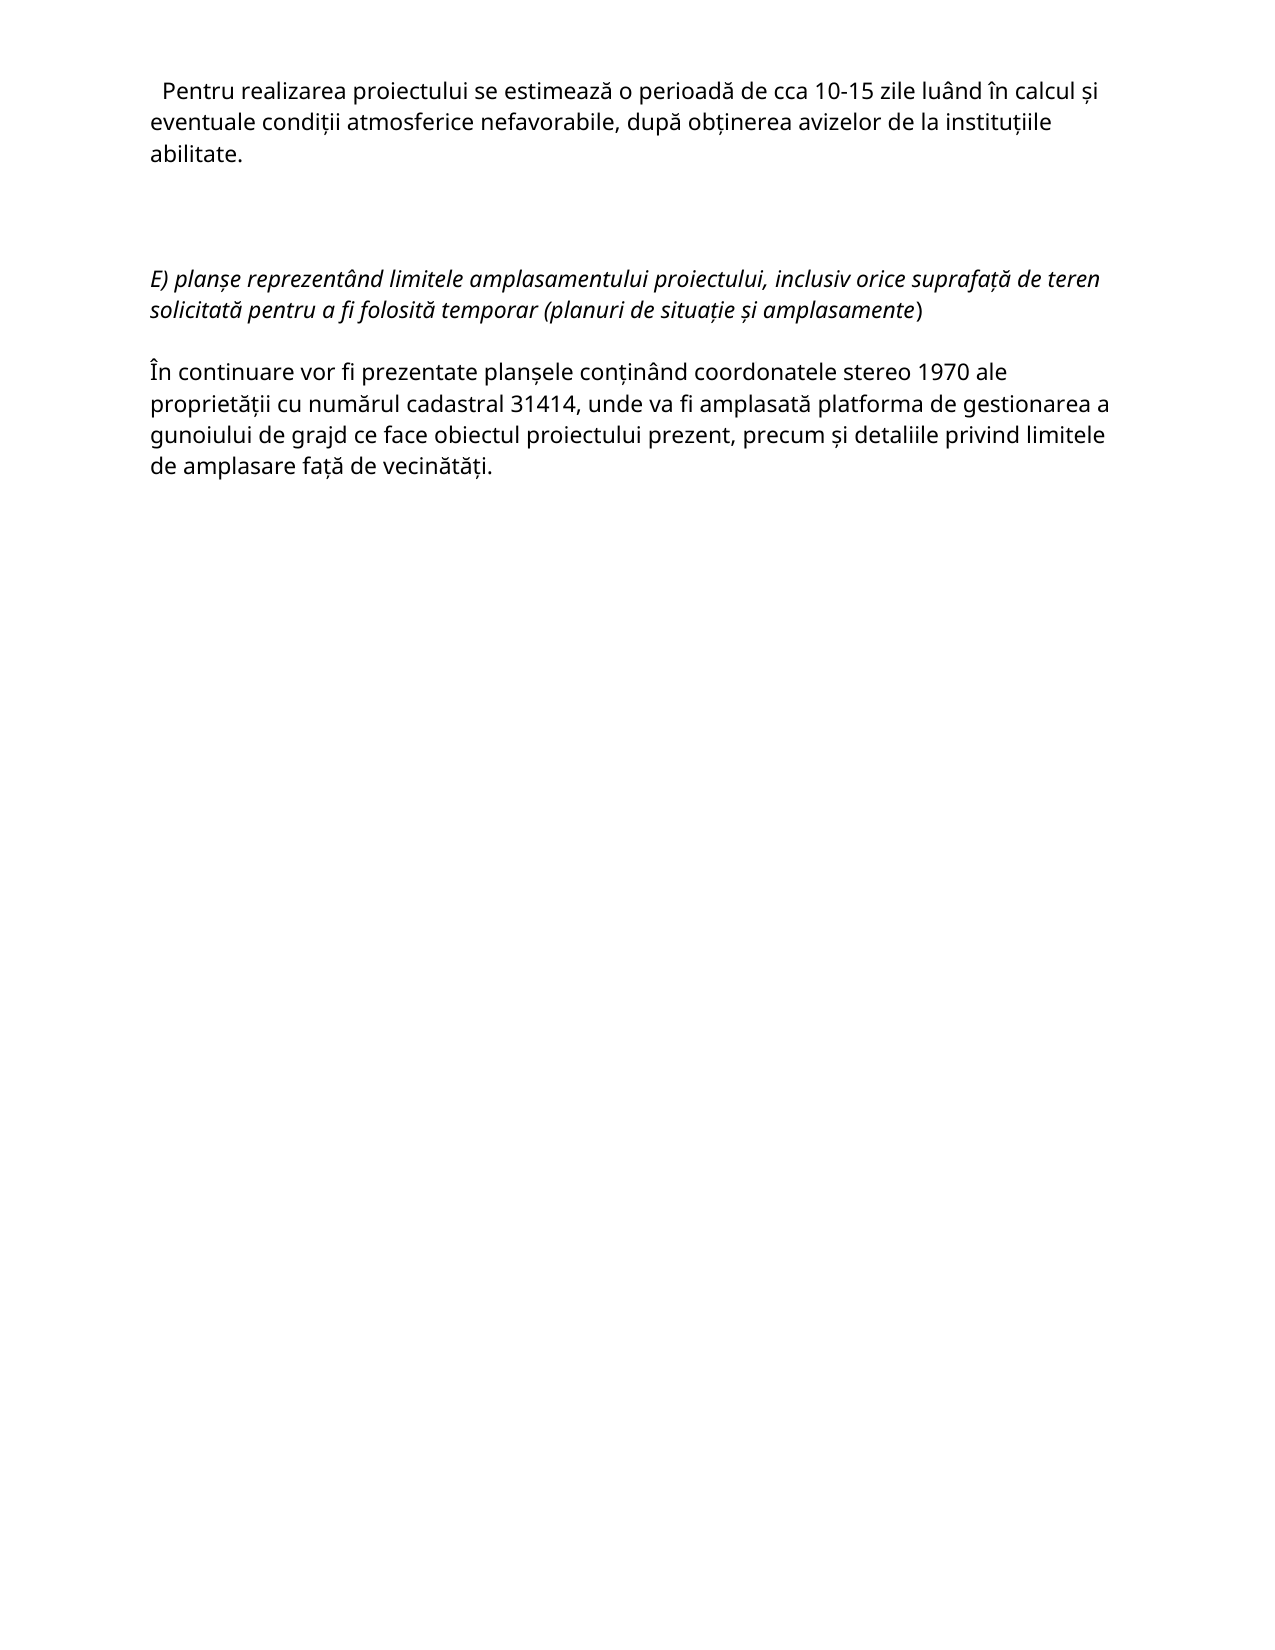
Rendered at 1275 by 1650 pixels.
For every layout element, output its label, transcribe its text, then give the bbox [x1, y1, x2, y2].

text E) planşe reprezentând limitele amplasamentului proiectului, inclusiv orice suprafaţă de teren solicitată pentru a fi folosită temporar (planuri de situaţie şi amplasamente) [150, 262, 1125, 325]
text În continuare vor fi prezentate planșele conținând coordonatele stereo 1970 ale proprietății cu numărul cadastral 31414, unde va fi amplasată platforma de gestionarea a gunoiului de grajd ce face obiectul proiectului prezent, precum și detaliile privind limitele de amplasare față de vecinătăți. [150, 356, 1125, 481]
text Pentru realizarea proiectului se estimează o perioadă de cca 10-15 zile luând în calcul și eventuale condiții atmosferice nefavorabile, după obținerea avizelor de la instituțiile abilitate. [150, 75, 1125, 169]
